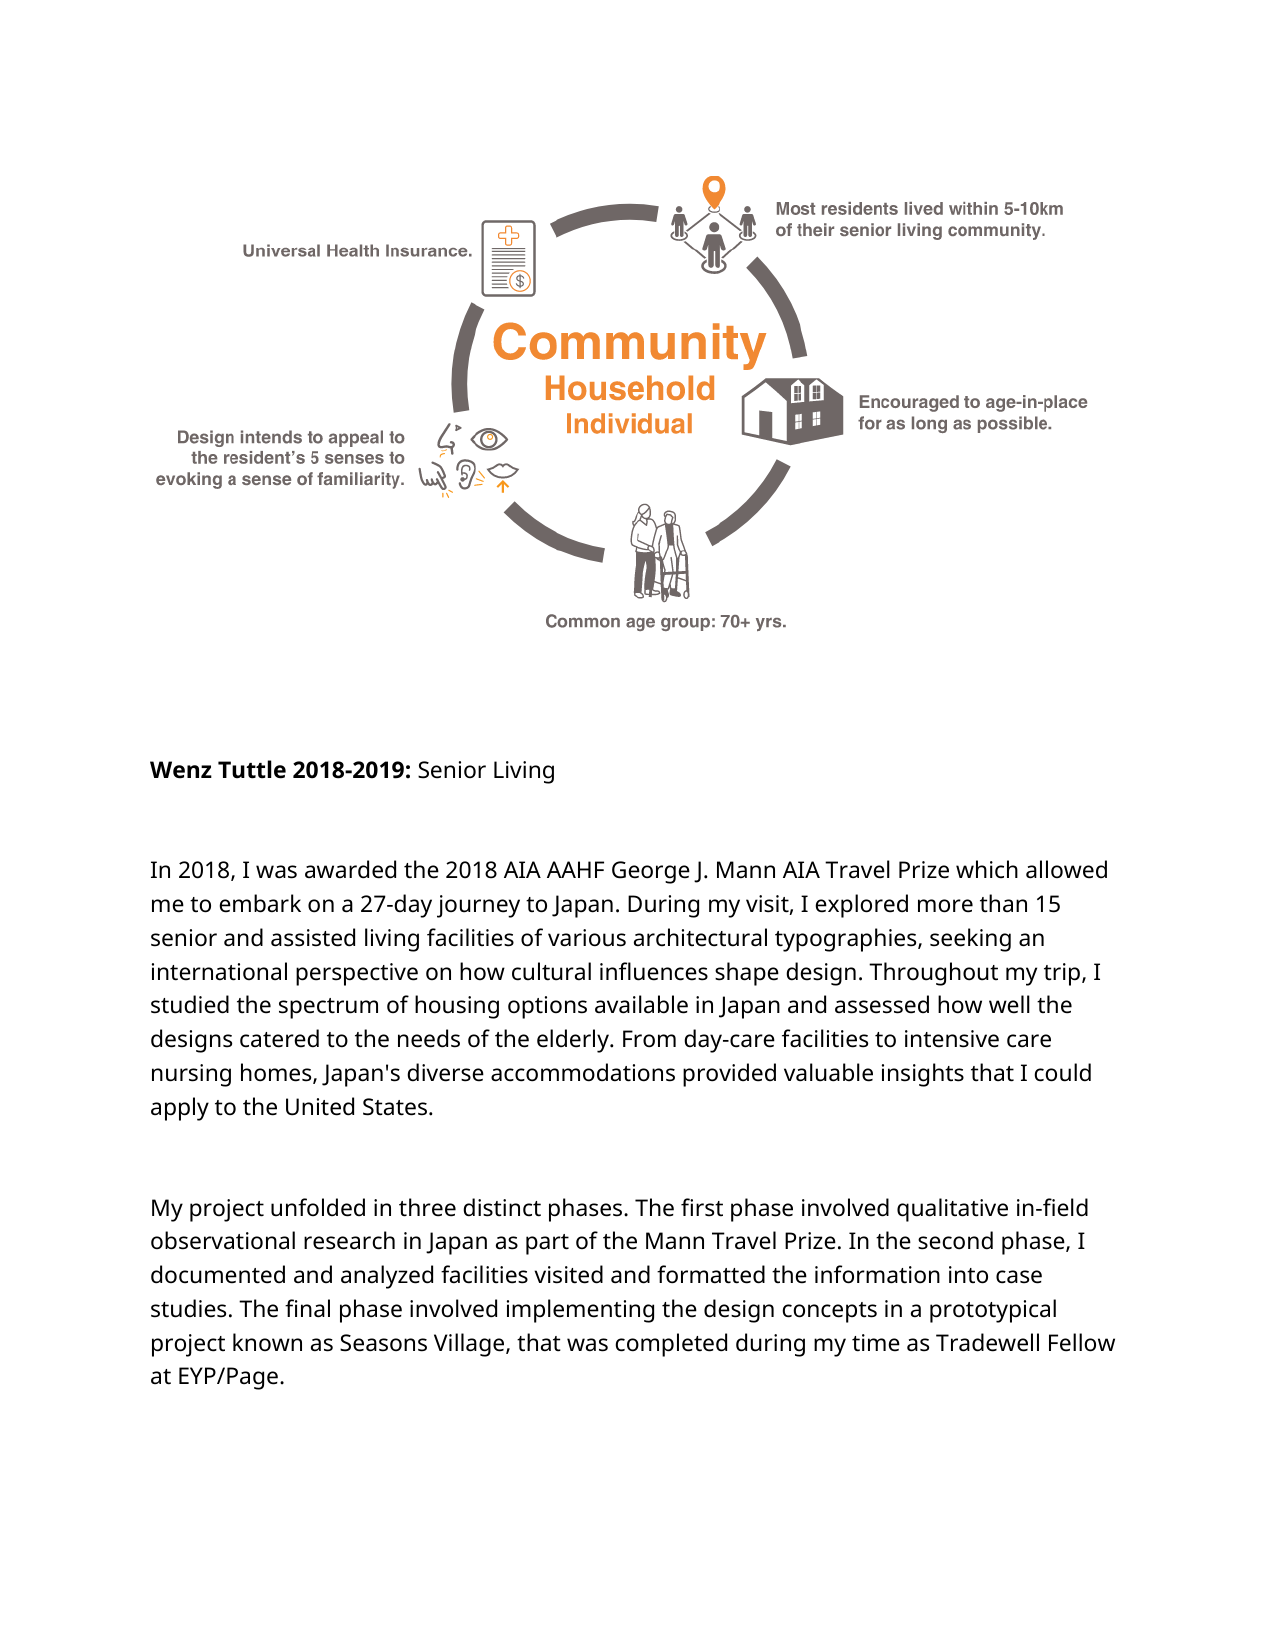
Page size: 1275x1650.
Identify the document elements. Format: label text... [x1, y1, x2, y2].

text My project unfolded in three distinct phases. The first phase involved qualitative in-field observational research in Japan as part of the Mann Travel Prize. In the second phase, I documented and analyzed facilities visited and formatted the information into case studies. The final phase involved implementing the design concepts in a prototypical project known as Seasons Village, that was completed during my time as Tradewell Fellow at EYP/Page. [150, 1192, 1125, 1392]
picture [150, 150, 1125, 651]
text In 2018, I was awarded the 2018 AIA AAHF George J. Mann AIA Travel Prize which allowed me to embark on a 27-day journey to Japan. During my visit, I explored more than 15 senior and assisted living facilities of various architectural typographies, seeking an international perspective on how cultural influences shape design. Throughout my trip, I studied the spectrum of housing options available in Japan and assessed how well the designs catered to the needs of the elderly. From day-care facilities to intensive care nursing homes, Japan's diverse accommodations provided valuable insights that I could apply to the United States. [150, 854, 1125, 1122]
text Wenz Tuttle 2018-2019: Senior Living [150, 754, 1125, 785]
